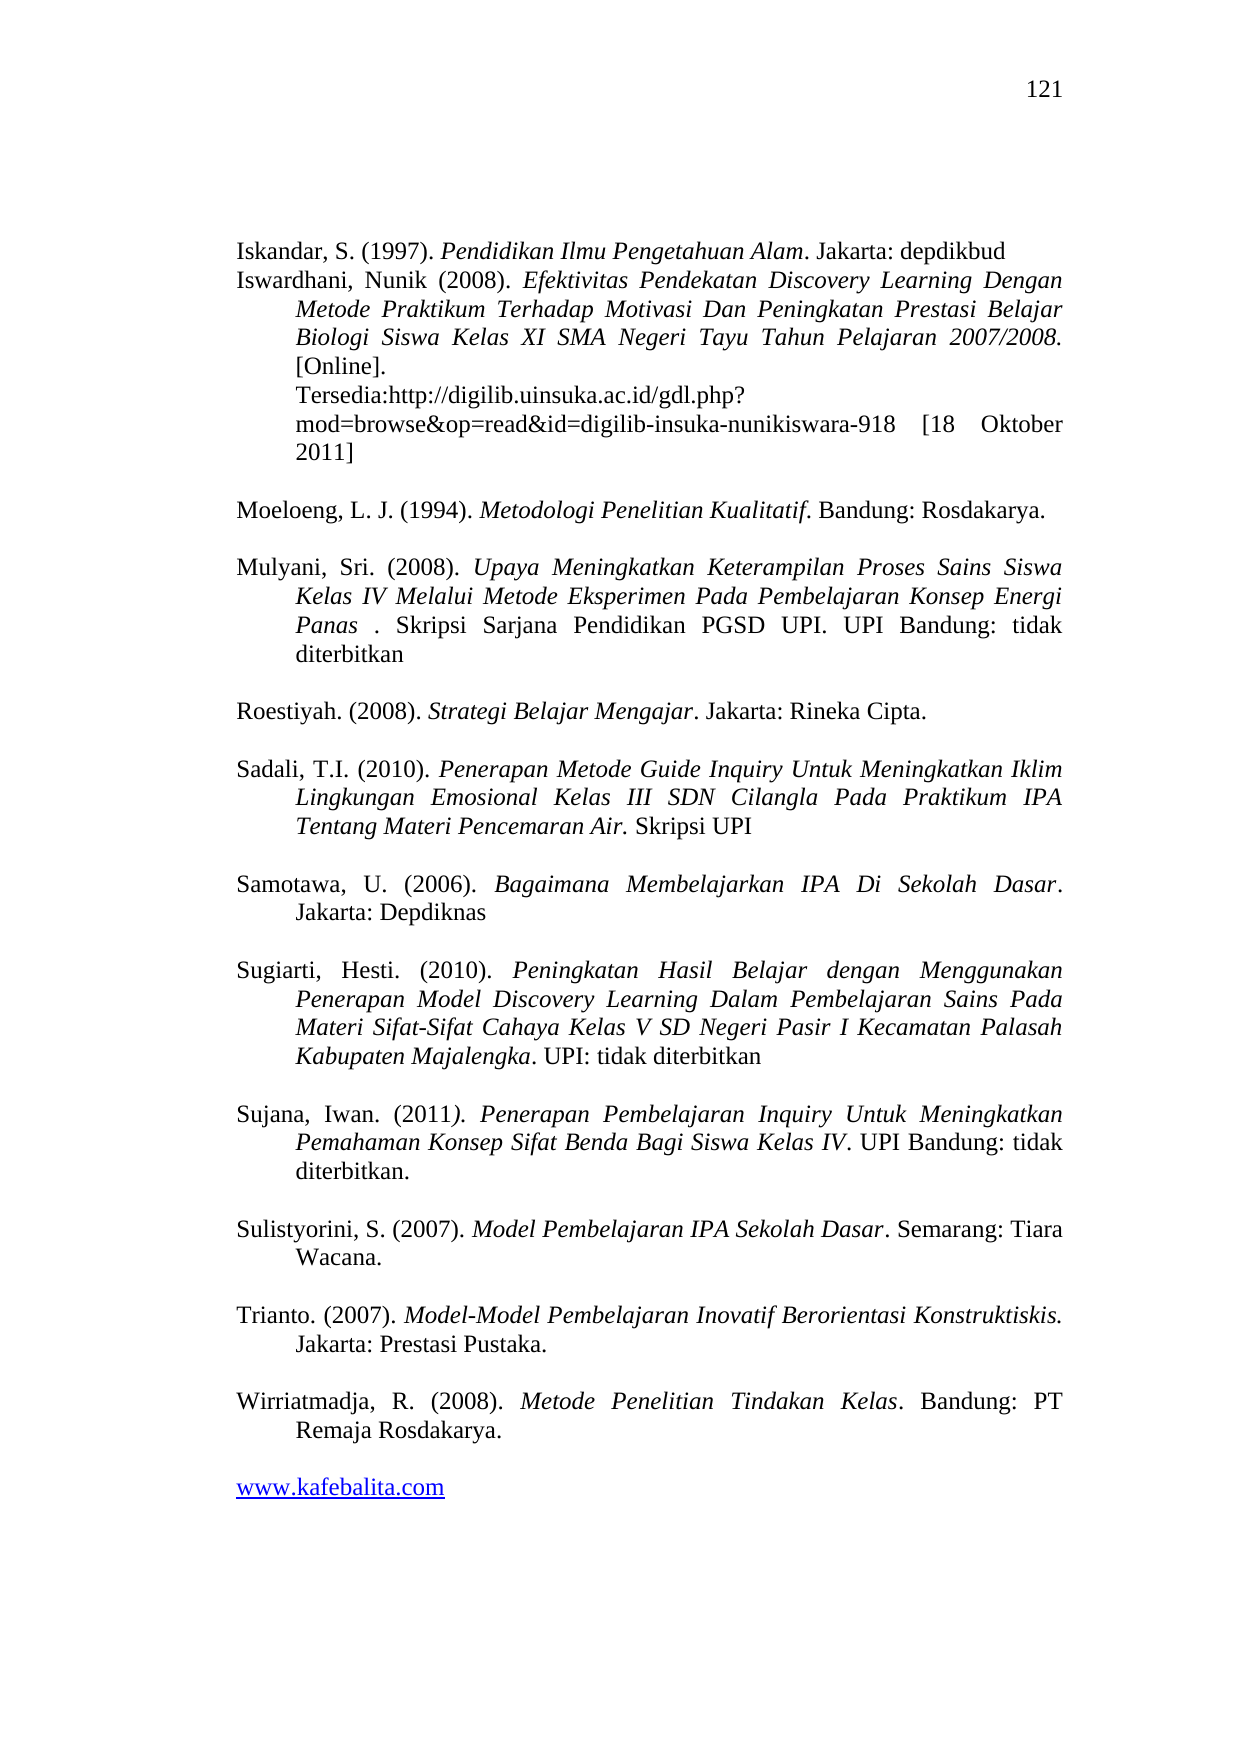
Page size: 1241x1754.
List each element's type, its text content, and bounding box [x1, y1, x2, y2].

text Trianto. (2007). Model-Model Pembelajaran Inovatif Berorientasi Konstruktiskis. Jakarta: Prestasi Pustaka. [236, 1300, 1063, 1357]
text Sujana, Iwan. (2011). Penerapan Pembelajaran Inquiry Untuk Meningkatkan Pemahaman Konsep Sifat Benda Bagi Siswa Kelas IV. UPI Bandung: tidak diterbitkan. [236, 1099, 1063, 1185]
text Iswardhani, Nunik (2008). Efektivitas Pendekatan Discovery Learning Dengan Metode Praktikum Terhadap Motivasi Dan Peningkatan Prestasi Belajar Biologi Siswa Kelas XI SMA Negeri Tayu Tahun Pelajaran 2007/2008. [Online]. [236, 265, 1063, 380]
text Mulyani, Sri. (2008). Upaya Meningkatkan Keterampilan Proses Sains Siswa Kelas IV Melalui Metode Eksperimen Pada Pembelajaran Konsep Energi Panas . Skripsi Sarjana Pendidikan PGSD UPI. UPI Bandung: tidak diterbitkan [236, 552, 1063, 667]
text Sulistyorini, S. (2007). Model Pembelajaran IPA Sekolah Dasar. Semarang: Tiara Wacana. [236, 1214, 1063, 1271]
text Roestiyah. (2008). Strategi Belajar Mengajar. Jakarta: Rineka Cipta. [236, 696, 1063, 725]
text Wirriatmadja, R. (2008). Metode Penelitian Tindakan Kelas. Bandung: PT Remaja Rosdakarya. [236, 1386, 1063, 1444]
text www.kafebalita.com [236, 1472, 1063, 1501]
text Sugiarti, Hesti. (2010). Peningkatan Hasil Belajar dengan Menggunakan Penerapan Model Discovery Learning Dalam Pembelajaran Sains Pada Materi Sifat-Sifat Cahaya Kelas V SD Negeri Pasir I Kecamatan Palasah Kabupaten Majalengka. UPI: tidak diterbitkan [236, 955, 1063, 1070]
text Iskandar, S. (1997). Pendidikan Ilmu Pengetahuan Alam. Jakarta: depdikbud [236, 236, 1063, 265]
text Samotawa, U. (2006). Bagaimana Membelajarkan IPA Di Sekolah Dasar. Jakarta: Depdiknas [236, 869, 1063, 926]
text Moeloeng, L. J. (1994). Metodologi Penelitian Kualitatif. Bandung: Rosdakarya. [236, 495, 1063, 524]
text Tersedia:http://digilib.uinsuka.ac.id/gdl.php?mod=browse&op=read&id=digilib-insuka-nunikiswara-918 [18 Oktober 2011] [295, 380, 1063, 466]
text Sadali, T.I. (2010). Penerapan Metode Guide Inquiry Untuk Meningkatkan Iklim Lingkungan Emosional Kelas III SDN Cilangla Pada Praktikum IPA Tentang Materi Pencemaran Air. Skripsi UPI [236, 754, 1063, 840]
